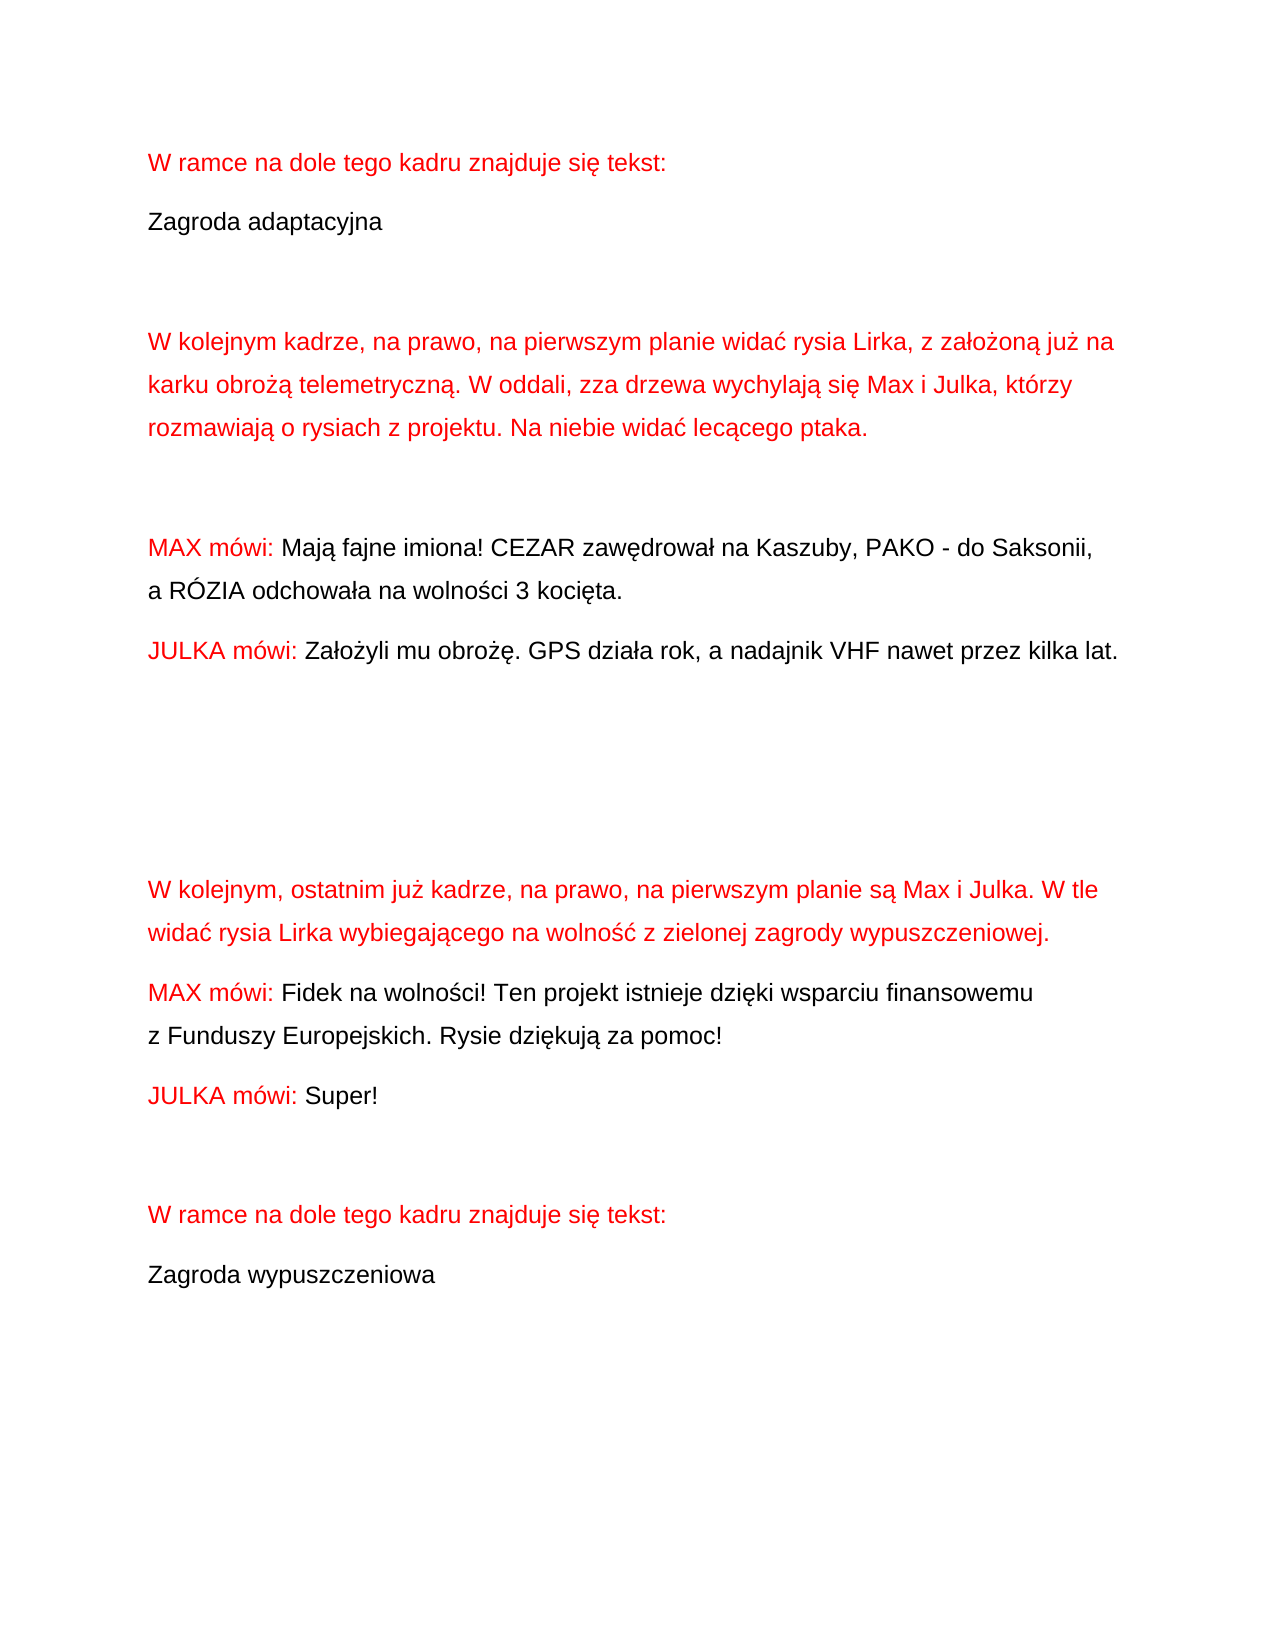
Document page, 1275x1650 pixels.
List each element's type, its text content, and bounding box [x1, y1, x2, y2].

text W ramce na dole tego kadru znajduje się tekst: [148, 148, 1127, 176]
text Zagroda adaptacyjna [148, 207, 1127, 236]
text MAX mówi: Fidek na wolności! Ten projekt istnieje dzięki wsparciu finansowemu z Funduszy Europejskich. Rysie dziękują za pomoc! [148, 978, 1127, 1050]
text JULKA mówi: Super! [148, 1081, 1127, 1109]
text MAX mówi: Mają fajne imiona! CEZAR zawędrował na Kaszuby, PAKO - do Saksonii, a RÓZIA odchowała na wolności 3 kocięta. [148, 533, 1127, 605]
text W kolejnym, ostatnim już kadrze, na prawo, na pierwszym planie są Max i Julka. W tle widać rysia Lirka wybiegającego na wolność z zielonej zagrody wypuszczeniowej. [148, 875, 1127, 947]
text W ramce na dole tego kadru znajduje się tekst: [148, 1200, 1127, 1229]
text JULKA mówi: Założyli mu obrożę. GPS działa rok, a nadajnik VHF nawet przez kilka lat. [148, 636, 1127, 664]
text W kolejnym kadrze, na prawo, na pierwszym planie widać rysia Lirka, z założoną już na karku obrożą telemetryczną. W oddali, zza drzewa wychylają się Max i Julka, którzy rozmawiają o rysiach z projektu. Na niebie widać lecącego ptaka. [148, 327, 1127, 442]
text Zagroda wypuszczeniowa [148, 1260, 1127, 1289]
